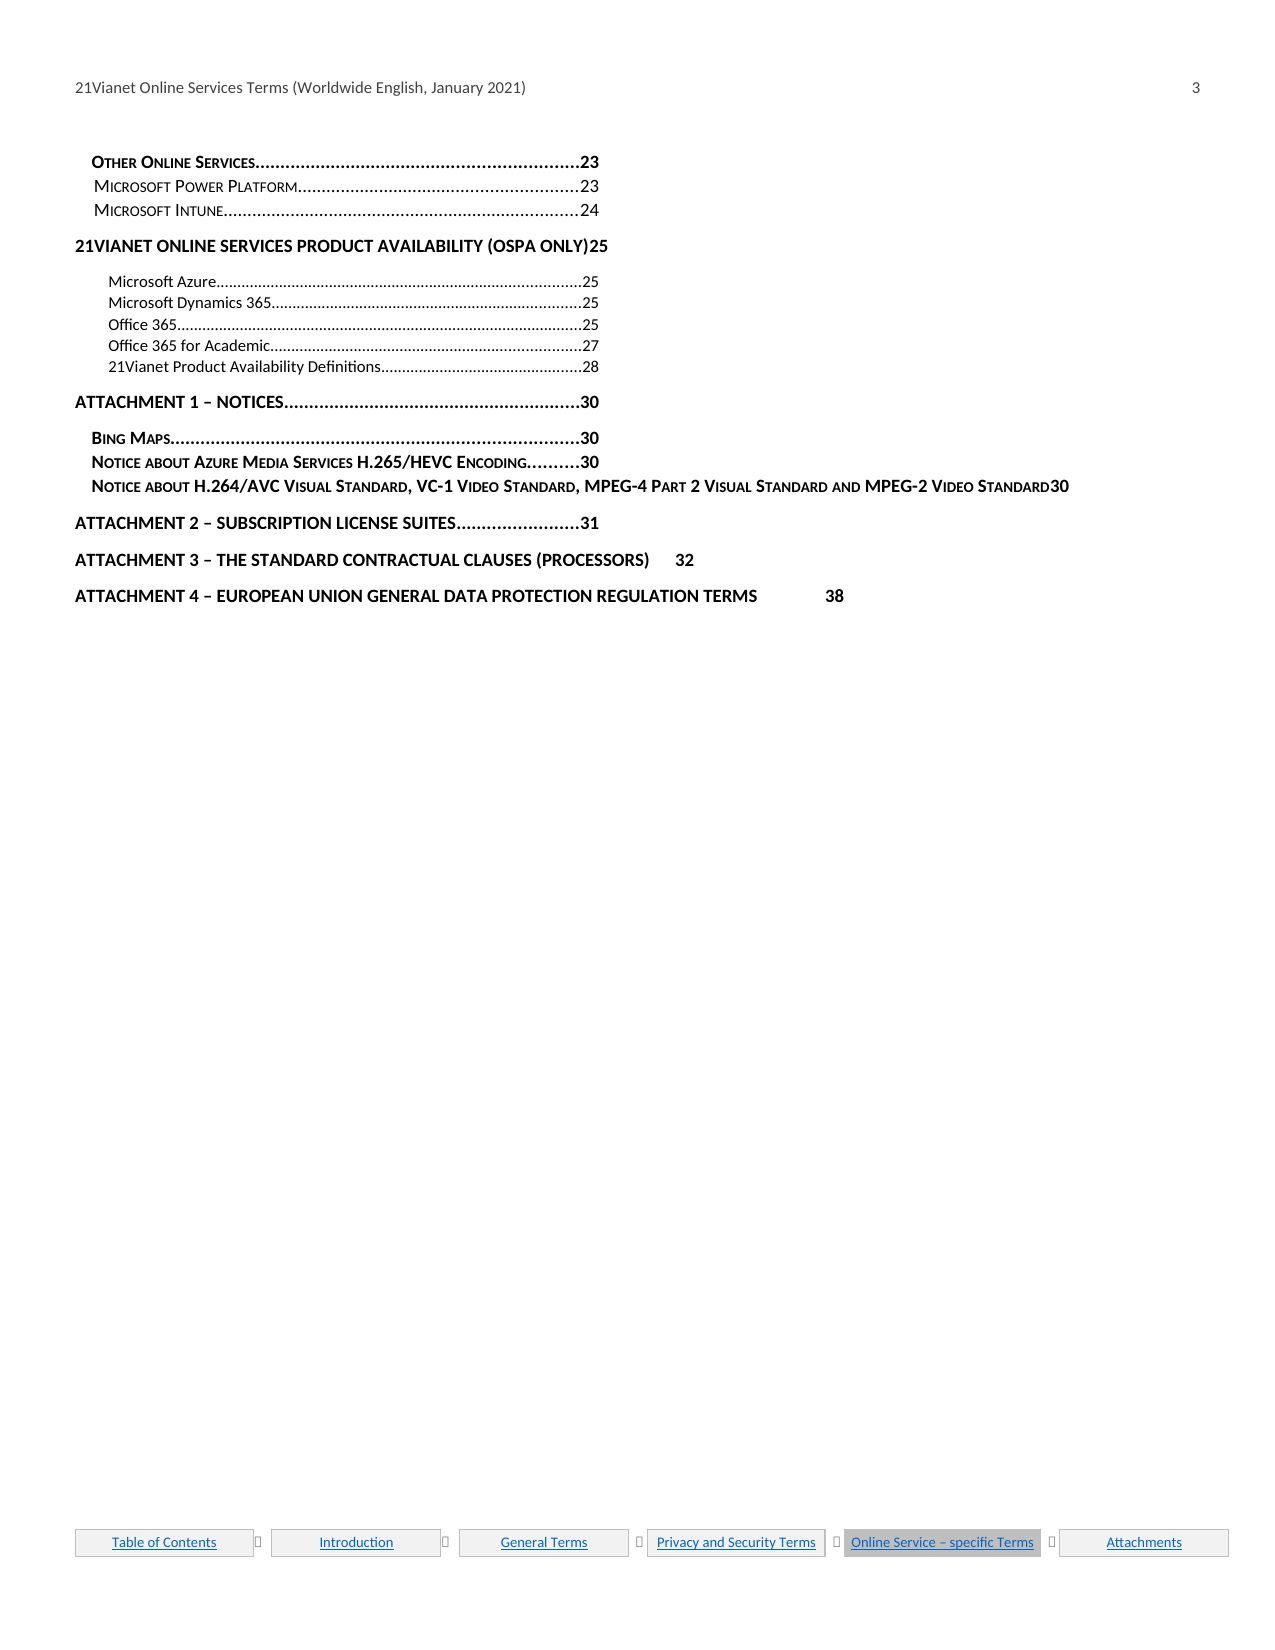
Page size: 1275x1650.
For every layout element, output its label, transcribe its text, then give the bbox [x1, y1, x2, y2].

text Attachment 4 – European Union General Data Protection Regulation Terms 38 [75, 584, 1200, 607]
text Office 365 for Academic 27 [108, 335, 1200, 355]
text Attachment 1 – Notices 30 [75, 390, 1200, 413]
text Office 365 25 [108, 314, 1200, 334]
text Notice about H.264/AVC Visual Standard, VC-1 Video Standard, MPEG-4 Part 2 Visual Standard and MPEG-2 Video Standard 30 [91, 475, 1200, 498]
text Microsoft Intune 24 [94, 198, 1200, 221]
text Attachment 3 – The Standard Contractual Clauses (Processors) 32 [75, 548, 1200, 571]
text 21Vianet Online Services Product Availability (OSPA Only) 25 [75, 235, 1200, 258]
text Microsoft Azure 25 [108, 271, 1200, 292]
text Attachment 2 – Subscription License Suites 31 [75, 511, 1200, 534]
text 21Vianet Product Availability Definitions 28 [108, 356, 1200, 377]
text Other Online Services 23 [91, 150, 1200, 173]
text Microsoft Dynamics 365 25 [108, 292, 1200, 313]
text Notice about Azure Media Services H.265/HEVC Encoding 30 [91, 451, 1200, 473]
text Microsoft Power Platform 23 [94, 174, 1200, 197]
text Bing Maps 30 [91, 427, 1200, 449]
